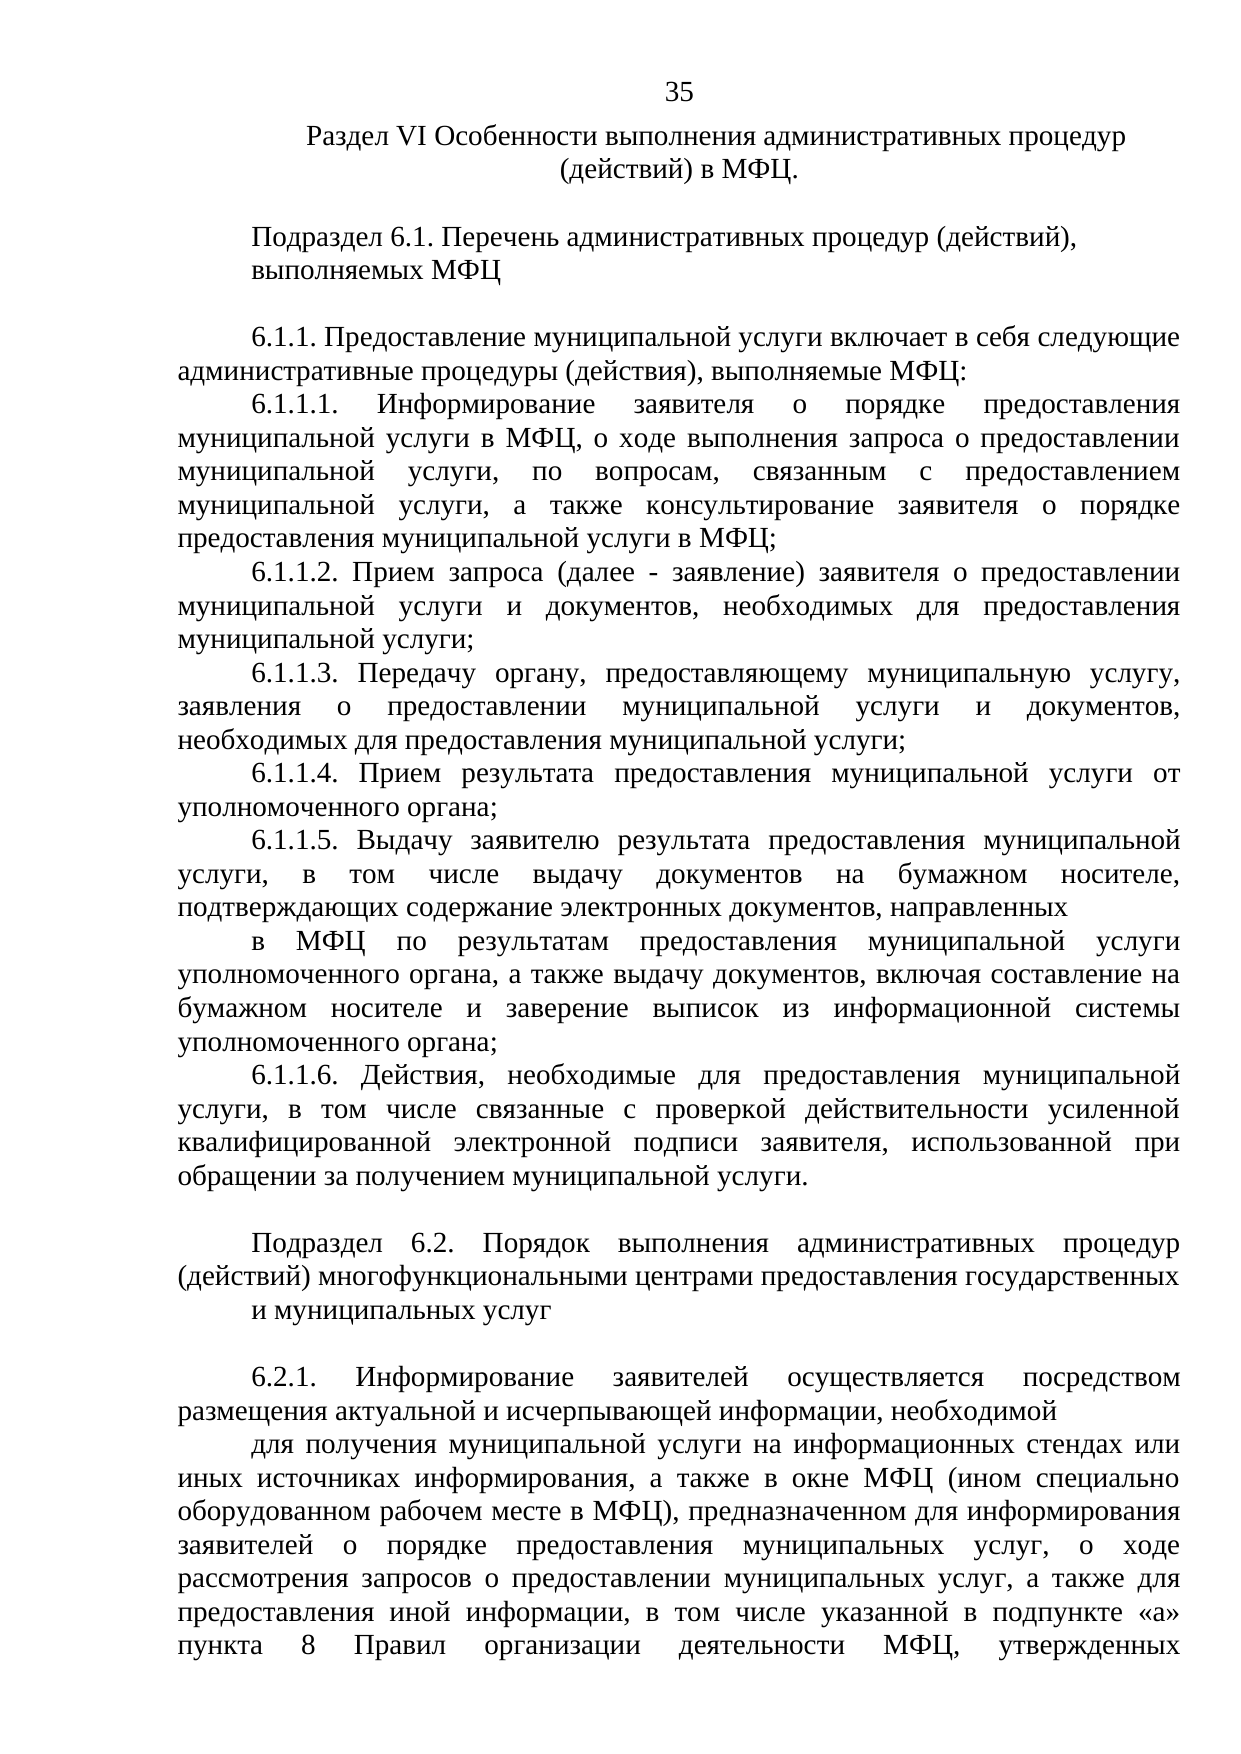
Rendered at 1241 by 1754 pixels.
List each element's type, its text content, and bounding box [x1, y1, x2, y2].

text Подраздел 6.1. Перечень административных процедур (действий), [177, 219, 1181, 252]
text 6.1.1.4. Прием результата предоставления муниципальной услуги от уполномоченного органа; [177, 755, 1181, 822]
text 6.1.1.5. Выдачу заявителю результата предоставления муниципальной услуги, в том числе выдачу документов на бумажном носителе, подтверждающих содержание электронных документов, направленных [177, 822, 1181, 923]
text 6.1.1.1. Информирование заявителя о порядке предоставления муниципальной услуги в МФЦ, о ходе выполнения запроса о предоставлении муниципальной услуги, по вопросам, связанным с предоставлением муниципальной услуги, а также консультирование заявителя о порядке предоставления муниципальной услуги в МФЦ; [177, 386, 1181, 554]
text выполняемых МФЦ [177, 252, 1181, 286]
text 6.2.1. Информирование заявителей осуществляется посредством размещения актуальной и исчерпывающей информации, необходимой [177, 1359, 1181, 1426]
text 6.1.1.2. Прием запроса (далее - заявление) заявителя о предоставлении муниципальной услуги и документов, необходимых для предоставления муниципальной услуги; [177, 554, 1181, 655]
text Раздел VI Особенности выполнения административных процедур (действий) в МФЦ. [177, 118, 1181, 185]
text 6.1.1.3. Передачу органу, предоставляющему муниципальную услугу, заявления о предоставлении муниципальной услуги и документов, необходимых для предоставления муниципальной услуги; [177, 655, 1181, 755]
text Подраздел 6.2. Порядок выполнения административных процедур (действий) многофункциональными центрами предоставления государственных [177, 1225, 1181, 1292]
text 6.1.1.6. Действия, необходимые для предоставления муниципальной услуги, в том числе связанные с проверкой действительности усиленной квалифицированной электронной подписи заявителя, использованной при обращении за получением муниципальной услуги. [177, 1057, 1181, 1191]
text и муниципальных услуг [177, 1292, 1181, 1326]
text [177, 1426, 1181, 1661]
text в МФЦ по результатам предоставления муниципальной услуги уполномоченного органа, а также выдачу документов, включая составление на бумажном носителе и заверение выписок из информационной системы уполномоченного органа; [177, 923, 1181, 1057]
text 6.1.1. Предоставление муниципальной услуги включает в себя следующие административные процедуры (действия), выполняемые МФЦ: [177, 319, 1181, 386]
